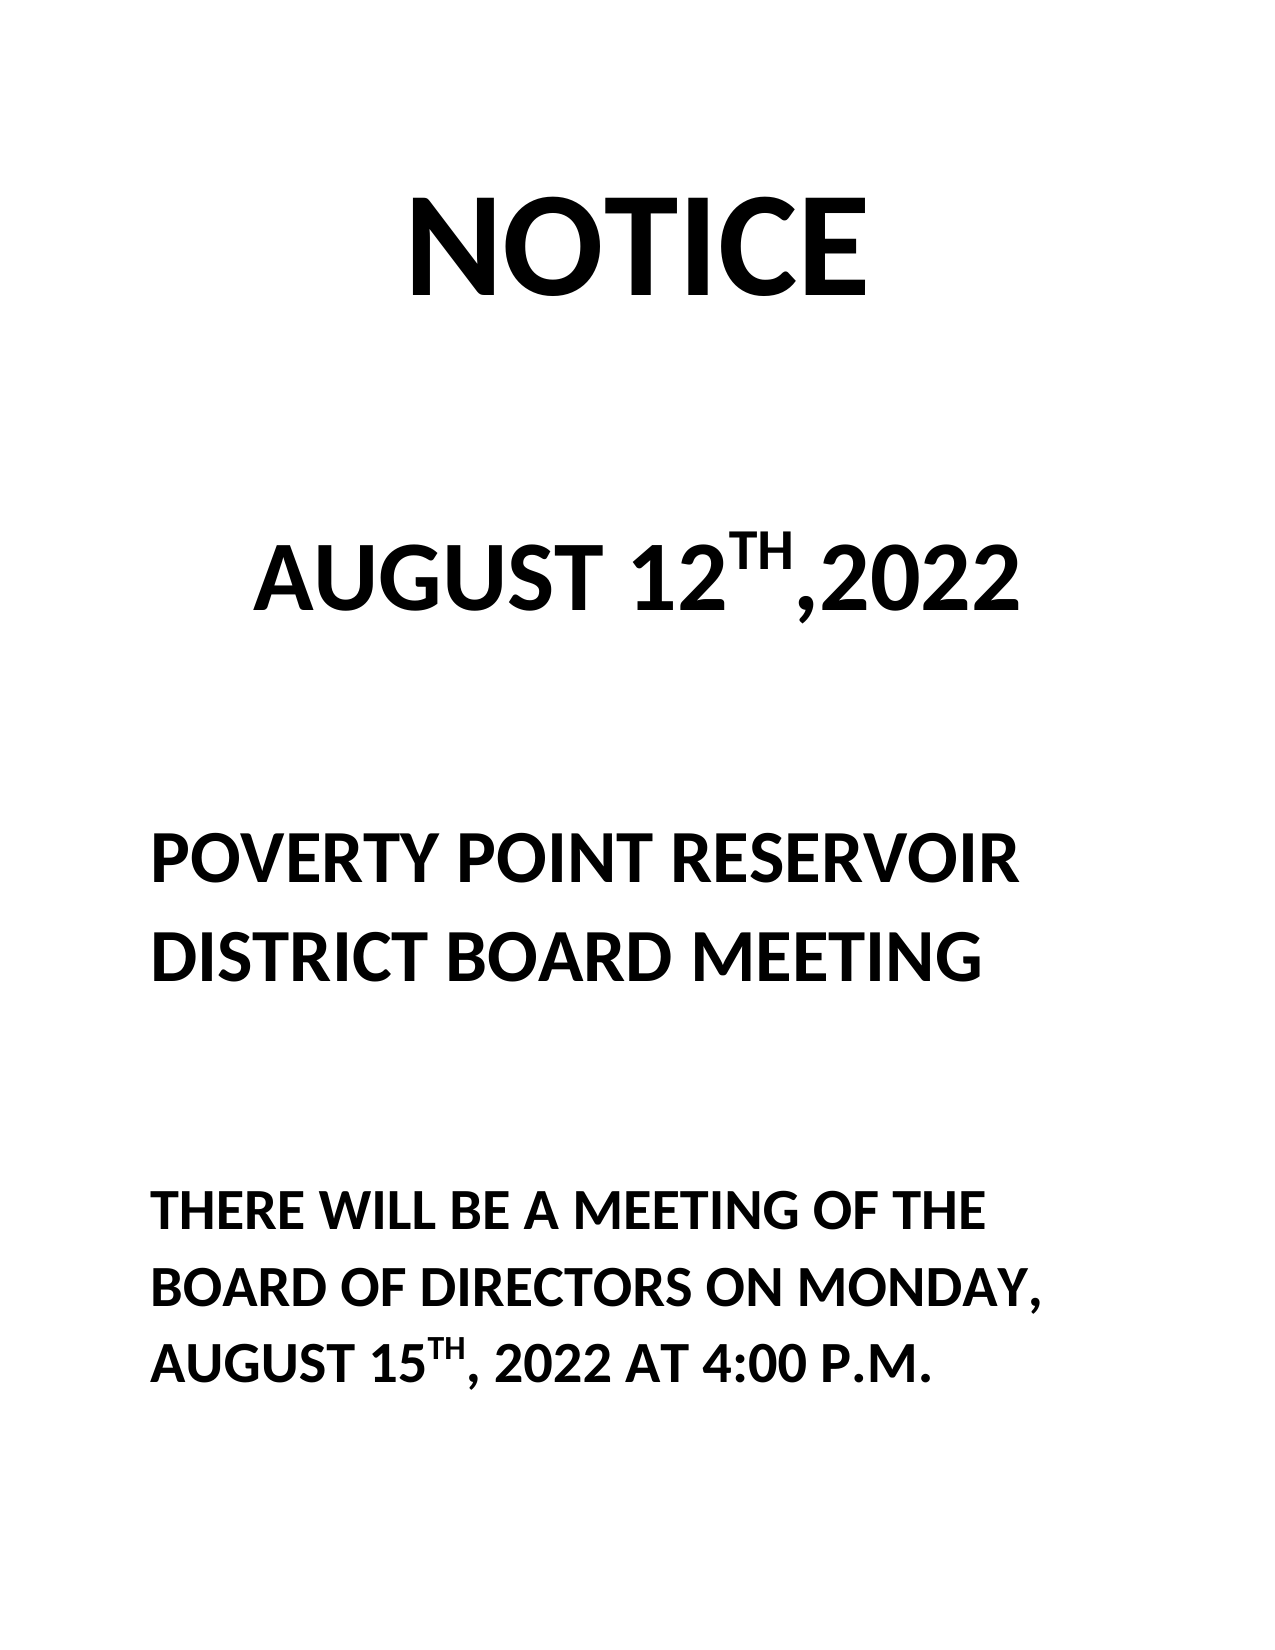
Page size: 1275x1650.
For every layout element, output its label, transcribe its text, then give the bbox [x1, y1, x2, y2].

text POVERTY POINT RESERVOIR DISTRICT BOARD MEETING [150, 810, 1125, 1000]
text AUGUST 12TH,2022 [150, 513, 1125, 635]
text NOTICE [150, 150, 1125, 333]
text THERE WILL BE A MEETING OF THE BOARD OF DIRECTORS ON MONDAY, AUGUST 15TH, 2022 AT 4:00 P.M. [150, 1172, 1125, 1397]
